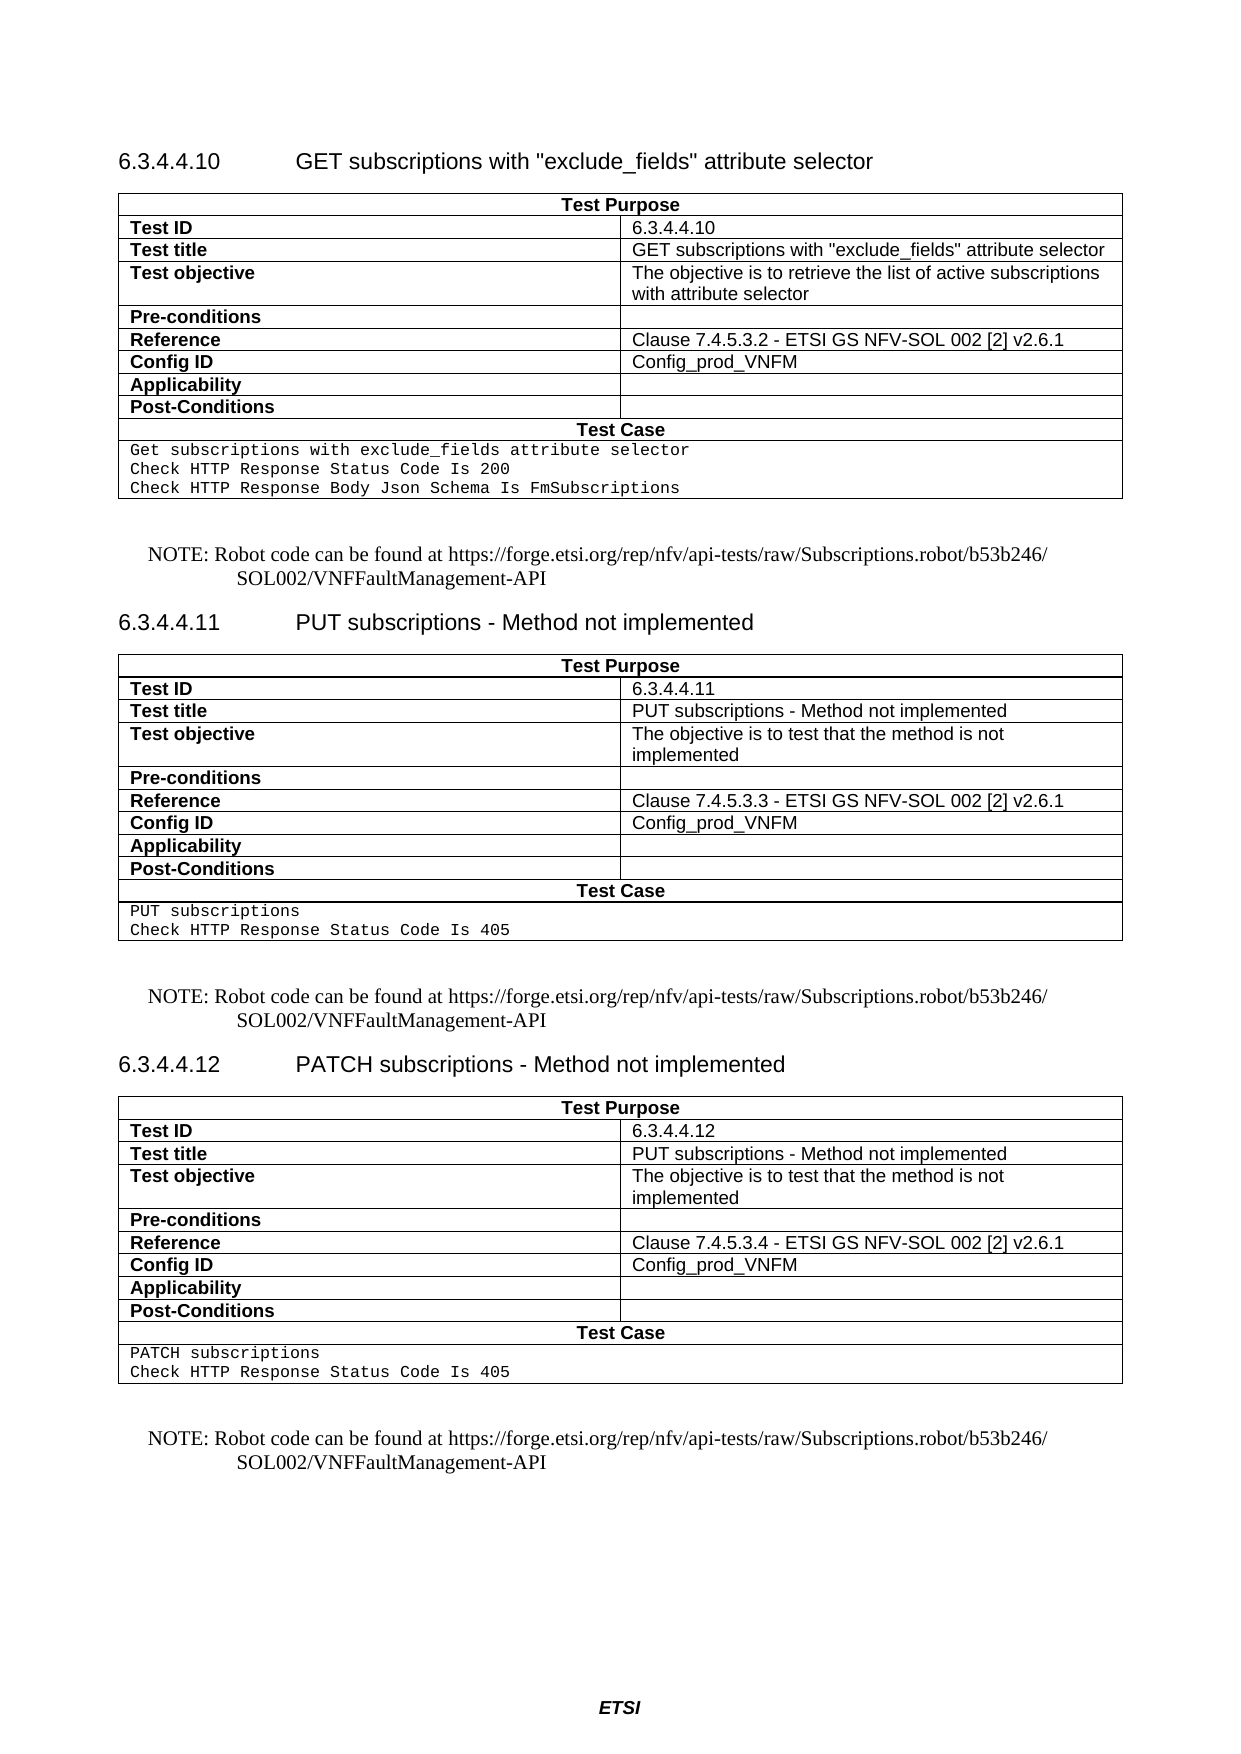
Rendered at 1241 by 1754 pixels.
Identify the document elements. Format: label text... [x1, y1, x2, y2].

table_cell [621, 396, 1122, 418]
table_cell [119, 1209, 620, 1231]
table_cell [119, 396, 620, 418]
subtitle 6.3.4.4.12 PATCH subscriptions - Method not implemented [118, 1051, 1122, 1077]
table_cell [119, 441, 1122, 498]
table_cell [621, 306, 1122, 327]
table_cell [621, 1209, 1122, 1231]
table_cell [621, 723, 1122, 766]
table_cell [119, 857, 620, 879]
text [148, 1426, 1122, 1474]
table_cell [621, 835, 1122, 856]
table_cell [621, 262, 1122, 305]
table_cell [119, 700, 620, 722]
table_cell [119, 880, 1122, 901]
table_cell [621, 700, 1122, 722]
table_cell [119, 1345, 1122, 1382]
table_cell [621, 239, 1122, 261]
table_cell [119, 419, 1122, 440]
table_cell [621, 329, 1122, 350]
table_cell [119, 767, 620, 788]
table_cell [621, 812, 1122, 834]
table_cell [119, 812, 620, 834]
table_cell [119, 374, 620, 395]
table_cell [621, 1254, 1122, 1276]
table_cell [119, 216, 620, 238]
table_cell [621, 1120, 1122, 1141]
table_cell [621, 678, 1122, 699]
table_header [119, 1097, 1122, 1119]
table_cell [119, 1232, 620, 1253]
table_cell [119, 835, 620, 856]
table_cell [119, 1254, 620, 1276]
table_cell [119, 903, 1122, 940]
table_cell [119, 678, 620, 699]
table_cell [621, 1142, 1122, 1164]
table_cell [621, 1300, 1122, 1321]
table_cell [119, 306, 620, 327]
subtitle 6.3.4.4.10 GET subscriptions with "exclude_fields" attribute selector [118, 148, 1122, 174]
subtitle 6.3.4.4.11 PUT subscriptions - Method not implemented [118, 609, 1122, 635]
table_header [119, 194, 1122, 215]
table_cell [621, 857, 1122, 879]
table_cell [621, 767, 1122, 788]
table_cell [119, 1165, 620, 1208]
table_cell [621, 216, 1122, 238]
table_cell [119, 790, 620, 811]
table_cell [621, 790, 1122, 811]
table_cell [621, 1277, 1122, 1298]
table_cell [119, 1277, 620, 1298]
text NOTE: Robot code can be found at https://forge.etsi.org/rep/nfv/api-tests/raw/Subscriptions.robot/b53b246/SOL002/VNFFaultManagement-API [148, 542, 1122, 590]
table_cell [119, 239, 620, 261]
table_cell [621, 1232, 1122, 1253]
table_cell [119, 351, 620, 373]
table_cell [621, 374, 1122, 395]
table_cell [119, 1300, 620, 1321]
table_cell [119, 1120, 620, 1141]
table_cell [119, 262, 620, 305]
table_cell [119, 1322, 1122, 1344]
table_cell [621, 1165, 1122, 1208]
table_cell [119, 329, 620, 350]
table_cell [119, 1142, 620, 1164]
text NOTE: Robot code can be found at https://forge.etsi.org/rep/nfv/api-tests/raw/Subscriptions.robot/b53b246/SOL002/VNFFaultManagement-API [148, 984, 1122, 1032]
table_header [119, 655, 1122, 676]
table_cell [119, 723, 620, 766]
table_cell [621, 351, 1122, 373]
